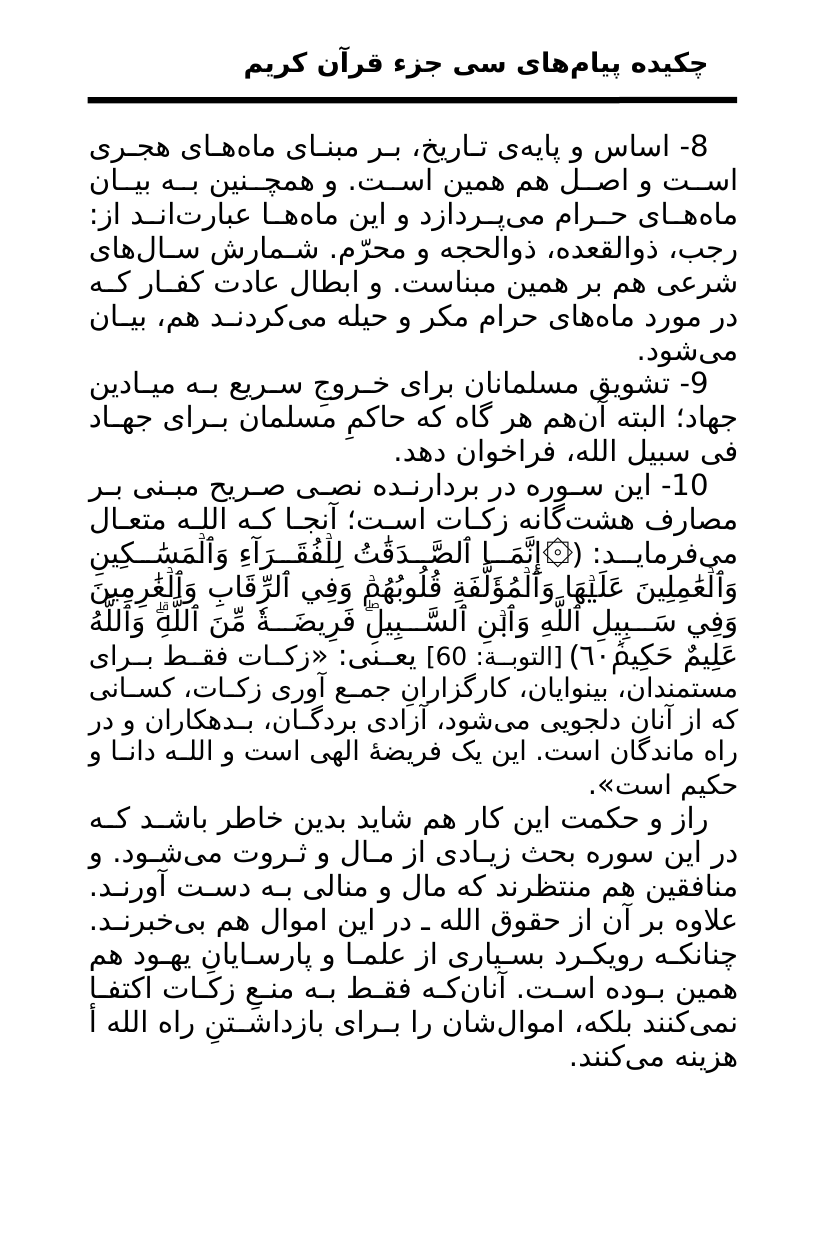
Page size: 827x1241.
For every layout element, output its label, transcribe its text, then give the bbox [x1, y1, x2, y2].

text راز و حکمت این کار هم شاید بدین خاطر باشد که در این سوره بحث زیادی از مال و ثروت می‌شود. و منافقین هم منتظرند که مال و منالی به دست آورند. علاوه بر آن از حقوق الله ـ در این اموال هم بی‌خبرند. چنانکه رویکرد بسیاری از علما و پارسایانِ یهود هم همین بوده است. آنان‌که فقط به منعِ زکات اکتفا نمی‌کنند بلکه، اموال‌شان را برای بازداشتنِ راه الله أ هزینه می‌کنند. [89, 801, 738, 1073]
text 8- اساس و پایه‌ی تاریخ، بر مبنای ماه‌های هجری است و اصل هم همین است. و همچنین به بیان ماه‌های حرام می‌پردازد و این ماه‌ها عبارت‌اند از: رجب، ذوالقعده، ذوالحجه و محرّم. شمارش سال‌های شرعی هم بر همین مبناست. و ابطال عادت کفار که در مورد ماه‌های حرام مکر و حیله می‌کردند هم، بیان می‌شود. [89, 129, 738, 367]
text 10- این سوره در بردارنده نصی صریح مبنی بر مصارف هشت‌گانه زکات است؛ آنجا که الله متعال می‌فرماید: ﴿۞إِنَّمَا ٱلصَّدَقَٰتُ لِلۡفُقَرَآءِ وَٱلۡمَسَٰكِينِ وَٱلۡعَٰمِلِينَ عَلَيۡهَا وَٱلۡمُؤَلَّفَةِ قُلُوبُهُمۡ وَفِي ٱلرِّقَابِ وَٱلۡغَٰرِمِينَ وَفِي سَبِيلِ ٱللَّهِ وَٱبۡنِ ٱلسَّبِيلِۖ فَرِيضَةٗ مِّنَ ٱللَّهِۗ وَٱللَّهُ عَلِيمٌ حَكِيمٞ٦٠﴾ [التوبة: 60] یعنی: «زکات فقط برای مستمندان، بینوایان، کارگزارانِ جمع آوری زکات، کسانی که از آنان دلجویی می‌شود، آزادی بردگان، بدهکاران و در راه ماندگان است. این یک فریضۀ الهی است و الله دانا و حکیم است». [89, 469, 738, 801]
text 9- تشویق مسلمانان برای خروجِ سریع به میادین جهاد؛ البته آن‌هم هر گاه که حاکمِ مسلمان برای جهاد فی سبیل الله، فراخوان دهد. [89, 367, 738, 469]
